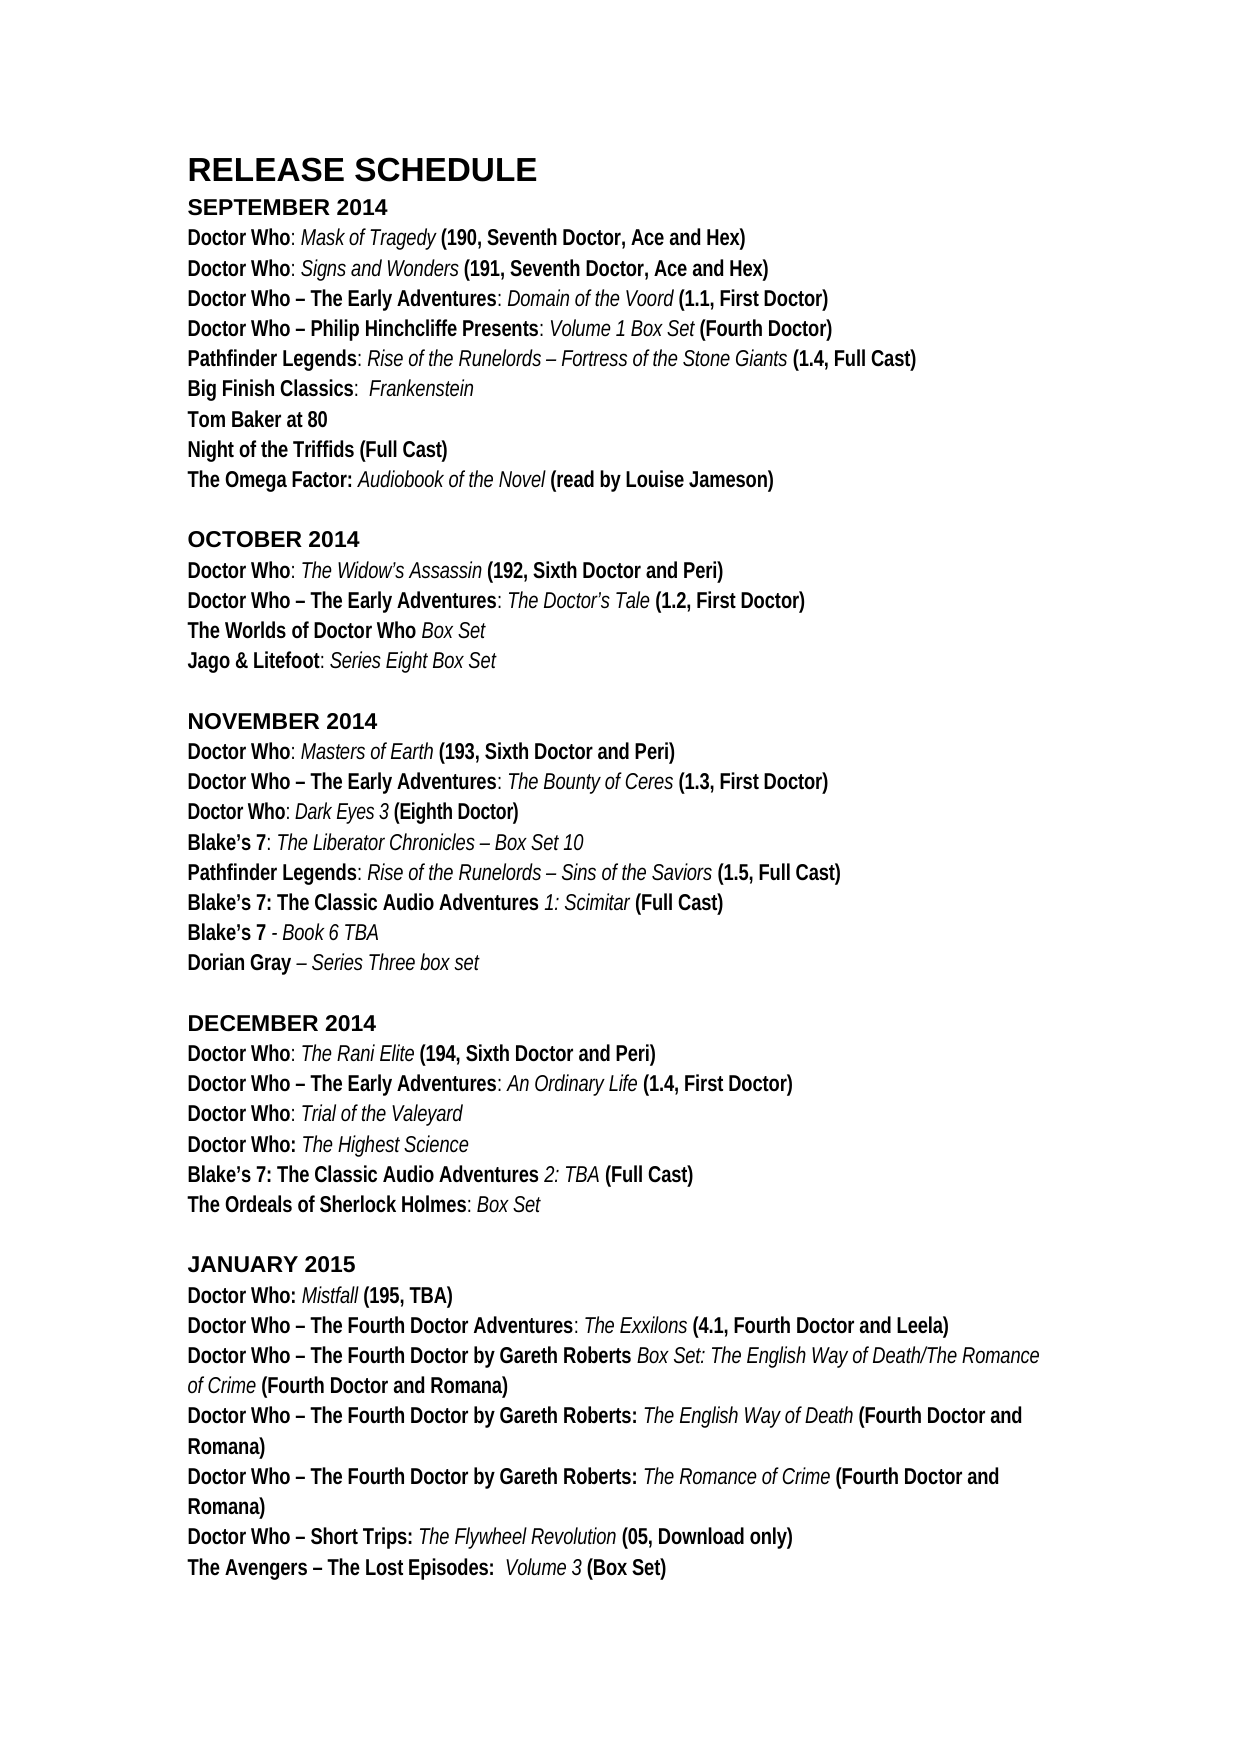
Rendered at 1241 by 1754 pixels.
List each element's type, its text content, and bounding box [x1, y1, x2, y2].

text Doctor Who: Masters of Earth (193, Sixth Doctor and Peri) [187, 738, 1053, 764]
text Doctor Who – The Early Adventures: The Doctor’s Tale (1.2, First Doctor) [187, 587, 1053, 613]
text The Avengers – The Lost Episodes: Volume 3 (Box Set) [187, 1553, 1053, 1580]
text Doctor Who: The Widow’s Assassin (192, Sixth Doctor and Peri) [187, 557, 1053, 583]
text JANUARY 2015 [187, 1251, 1053, 1278]
text DECEMBER 2014 [187, 1010, 1053, 1036]
text The Worlds of Doctor Who Box Set [187, 617, 1053, 643]
text Doctor Who: Dark Eyes 3 (Eighth Doctor) [187, 798, 1053, 825]
text Pathfinder Legends: Rise of the Runelords – Fortress of the Stone Giants (1.4, Full Cast) [187, 345, 1053, 372]
text Doctor Who: The Rani Elite (194, Sixth Doctor and Peri) [187, 1040, 1053, 1066]
text Tom Baker at 80 [187, 406, 1053, 432]
text OCTOBER 2014 [187, 526, 1053, 553]
text Doctor Who – The Early Adventures: Domain of the Voord (1.1, First Doctor) [187, 285, 1053, 311]
text Doctor Who: Signs and Wonders (191, Seventh Doctor, Ace and Hex) [187, 254, 1053, 281]
text Blake’s 7: The Classic Audio Adventures 1: Scimitar (Full Cast) [187, 889, 1053, 915]
text Pathfinder Legends: Rise of the Runelords – Sins of the Saviors (1.5, Full Cast) [187, 859, 1053, 885]
text Doctor Who: Mask of Tragedy (190, Seventh Doctor, Ace and Hex) [187, 224, 1053, 251]
text Doctor Who – The Early Adventures: The Bounty of Ceres (1.3, First Doctor) [187, 768, 1053, 794]
text Doctor Who – Philip Hinchcliffe Presents: Volume 1 Box Set (Fourth Doctor) [187, 315, 1053, 341]
text RELEASE SCHEDULE [187, 150, 1053, 188]
text Doctor Who – The Early Adventures: An Ordinary Life (1.4, First Doctor) [187, 1070, 1053, 1097]
text Big Finish Classics: Frankenstein [187, 375, 1053, 402]
text Doctor Who: Trial of the Valeyard [187, 1100, 1053, 1127]
text SEPTEMBER 2014 [187, 194, 1053, 221]
text Blake’s 7: The Liberator Chronicles – Box Set 10 [187, 828, 1053, 855]
text Dorian Gray – Series Three box set [187, 949, 1053, 976]
text Night of the Triffids (Full Cast) [187, 436, 1053, 462]
text Doctor Who – The Fourth Doctor Adventures: The Exxilons (4.1, Fourth Doctor and Leela) [187, 1312, 1053, 1338]
text Jago & Litefoot: Series Eight Box Set [187, 647, 1053, 674]
text Doctor Who: The Highest Science [187, 1131, 1053, 1157]
text The Ordeals of Sherlock Holmes: Box Set [187, 1191, 1053, 1217]
text Blake’s 7: The Classic Audio Adventures 2: TBA (Full Cast) [187, 1161, 1053, 1187]
text Doctor Who – The Fourth Doctor by Gareth Roberts: The Romance of Crime (Fourth Doctor and Romana) [187, 1463, 1053, 1519]
text Doctor Who – The Fourth Doctor by Gareth Roberts Box Set: The English Way of Death/The Romance of Crime (Fourth Doctor and Romana) [187, 1342, 1053, 1399]
text Doctor Who – Short Trips: The Flywheel Revolution (05, Download only) [187, 1523, 1053, 1550]
text Doctor Who: Mistfall (195, TBA) [187, 1282, 1053, 1308]
text NOVEMBER 2014 [187, 708, 1053, 734]
text Doctor Who – The Fourth Doctor by Gareth Roberts: The English Way of Death (Fourth Doctor and Romana) [187, 1402, 1053, 1459]
text The Omega Factor: Audiobook of the Novel (read by Louise Jameson) [187, 466, 1053, 492]
text Blake’s 7 - Book 6 TBA [187, 919, 1053, 946]
